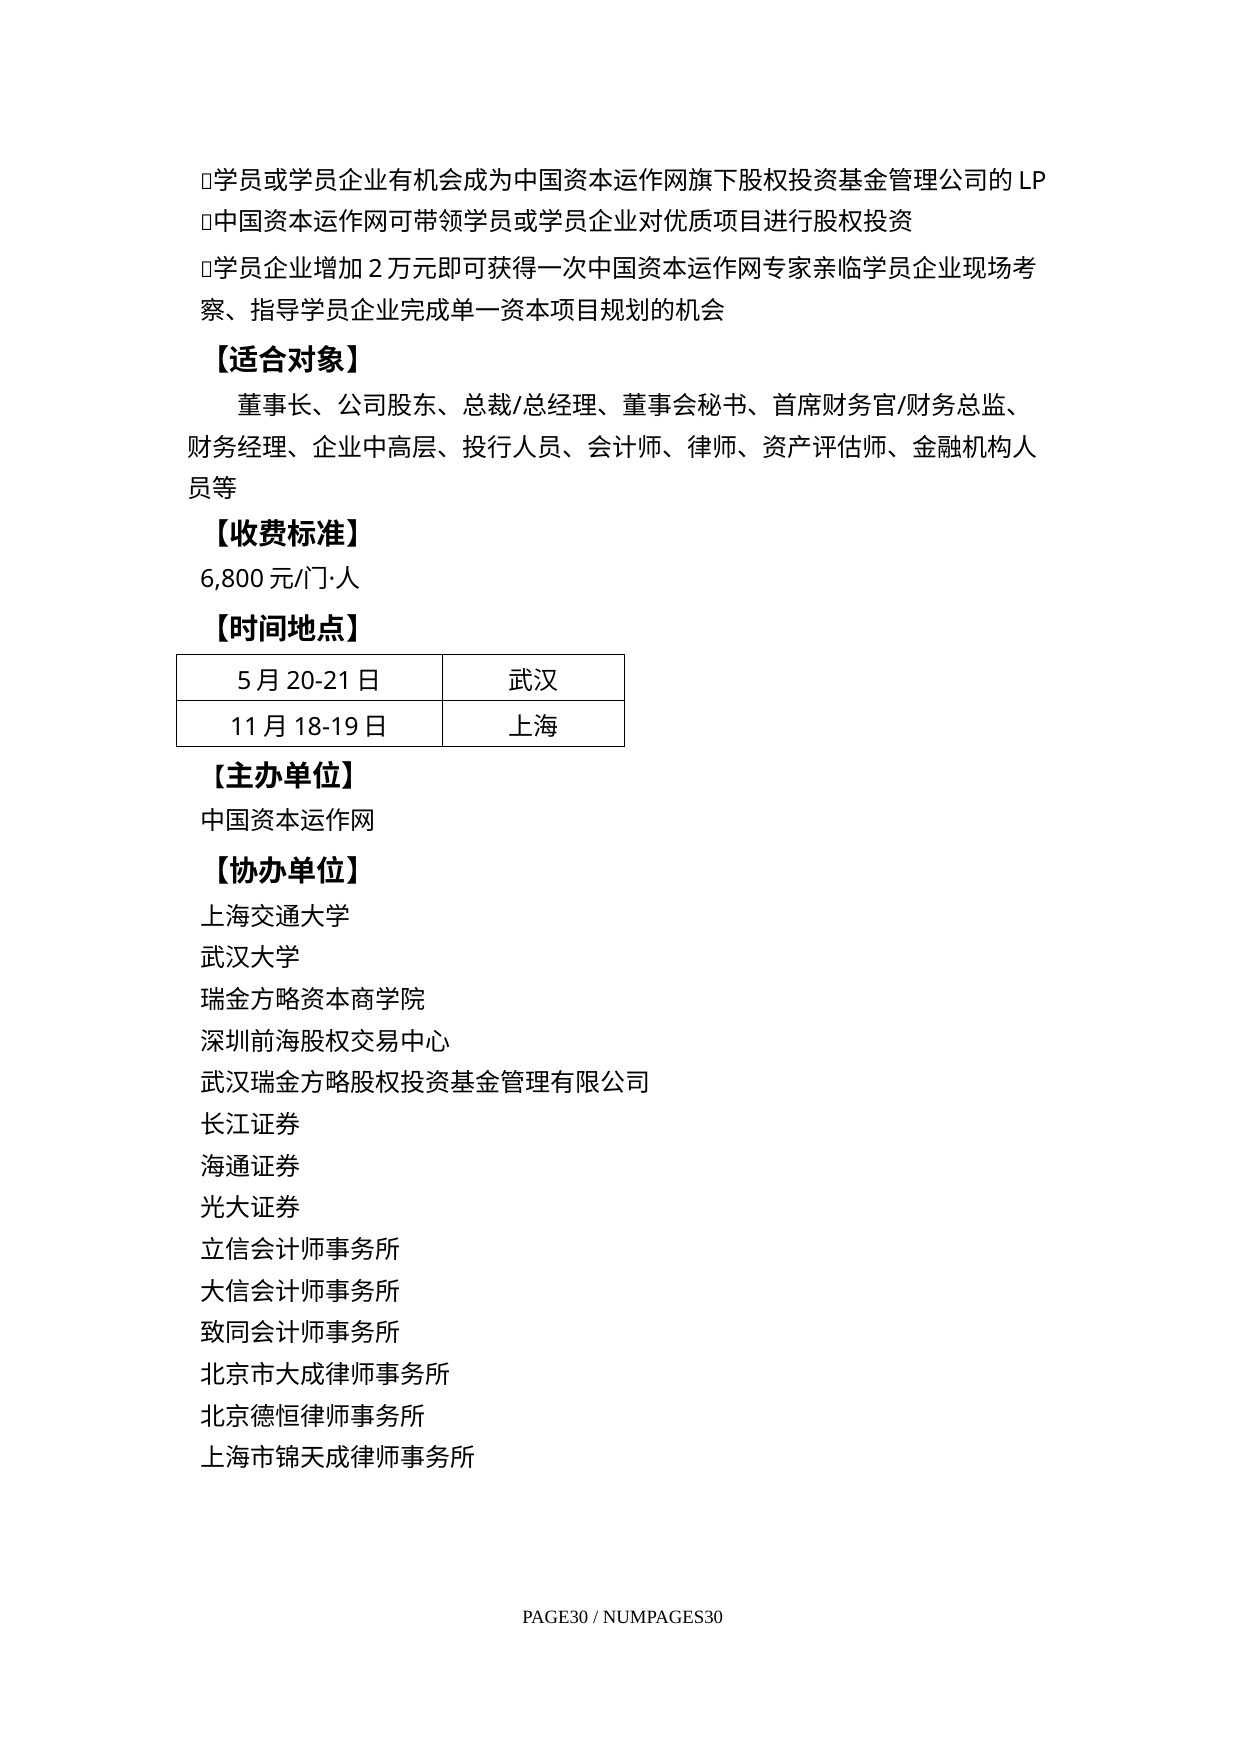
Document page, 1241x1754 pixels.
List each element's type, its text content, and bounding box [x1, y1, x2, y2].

text 【适合对象】 [200, 337, 1053, 379]
text 武汉大学 [200, 938, 1053, 974]
text 立信会计师事务所 [200, 1229, 1053, 1266]
text 大信会计师事务所 [200, 1271, 1053, 1307]
text 学员或学员企业有机会成为中国资本运作网旗下股权投资基金管理公司的LP 中国资本运作网可带领学员或学员企业对优质项目进行股权投资 [200, 160, 1053, 238]
text 中国资本运作网 [200, 801, 1053, 837]
text 北京德恒律师事务所 [200, 1396, 1053, 1432]
text 海通证券 [200, 1146, 1053, 1182]
text 【收费标准】 [200, 510, 1053, 553]
text 6,800元/门·人 [200, 559, 1053, 595]
table_header 5月20-21日 [177, 655, 442, 700]
text 学员企业增加2万元即可获得一次中国资本运作网专家亲临学员企业现场考察、指导学员企业完成单一资本项目规划的机会 [200, 248, 1053, 326]
text 【时间地点】 [200, 606, 1053, 648]
table_cell 11月18-19日 [177, 701, 442, 746]
text 致同会计师事务所 [200, 1313, 1053, 1349]
table_header 武汉 [443, 655, 624, 700]
text 上海市锦天成律师事务所 [200, 1438, 1053, 1474]
text 【协办单位】 [200, 847, 1053, 890]
text 董事长、公司股东、总裁/总经理、董事会秘书、首席财务官/财务总监、财务经理、企业中高层、投行人员、会计师、律师、资产评估师、金融机构人员等 [187, 385, 1053, 505]
text 长江证券 [200, 1104, 1053, 1141]
text 光大证券 [200, 1188, 1053, 1224]
text 瑞金方略资本商学院 [200, 979, 1053, 1016]
text 武汉瑞金方略股权投资基金管理有限公司 [200, 1063, 1053, 1099]
table_cell 上海 [443, 701, 624, 746]
text 深圳前海股权交易中心 [200, 1021, 1053, 1057]
text 上海交通大学 [200, 896, 1053, 932]
text 北京市大成律师事务所 [200, 1354, 1053, 1391]
text 【主办单位】 [200, 752, 1053, 794]
